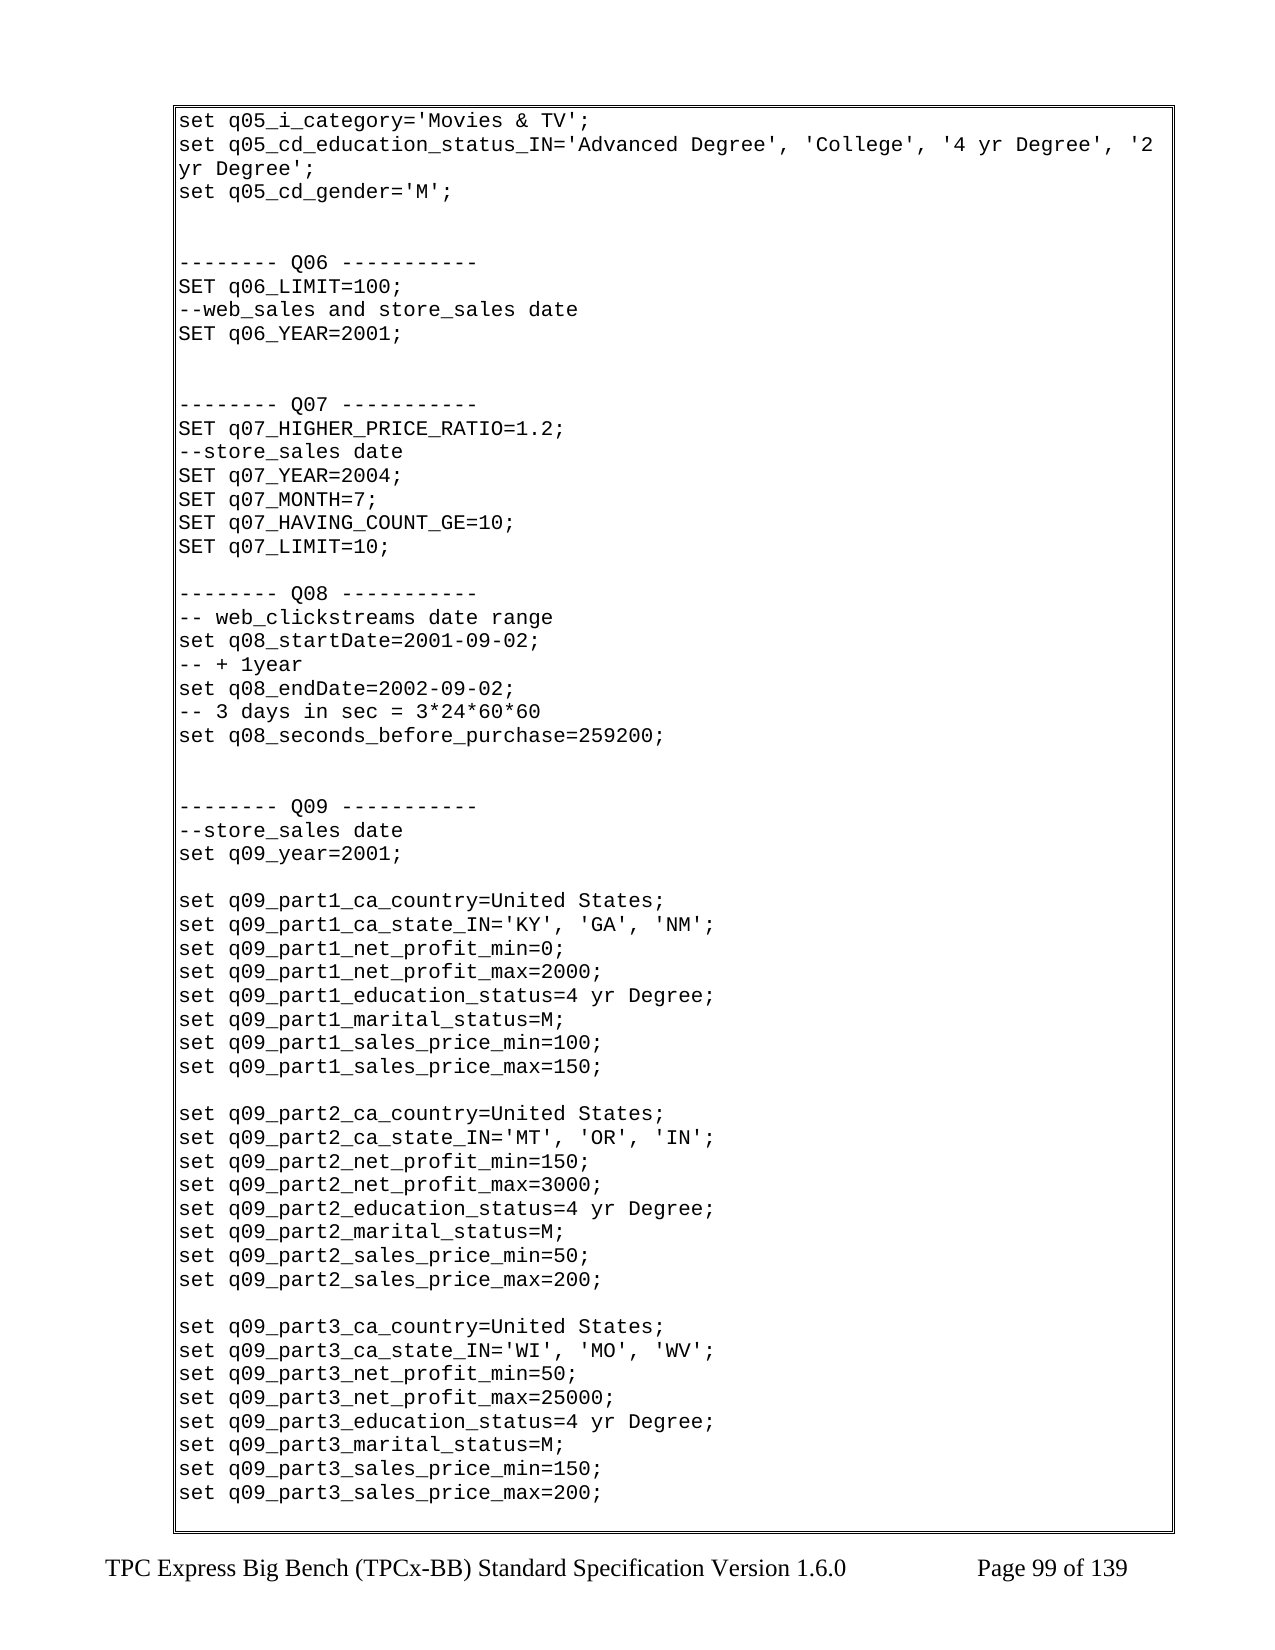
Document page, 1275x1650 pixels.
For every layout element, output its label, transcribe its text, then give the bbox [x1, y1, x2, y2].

text set q09_part3_net_profit_min=50; [176, 1358, 1172, 1382]
text --web_sales and store_sales date [176, 294, 1172, 318]
text set q09_part1_sales_price_max=150; [176, 1051, 1172, 1080]
text set q09_part3_marital_status=M; [176, 1429, 1172, 1453]
text -- + 1year [176, 649, 1172, 672]
text SET q06_LIMIT=100; [176, 271, 1172, 294]
text set q09_part2_ca_state_IN='MT', 'OR', 'IN'; [176, 1122, 1172, 1145]
text set q09_part3_sales_price_max=200; [176, 1476, 1172, 1505]
text set q09_part3_ca_country=United States; [176, 1311, 1172, 1334]
text set q09_part2_sales_price_min=50; [176, 1240, 1172, 1264]
text -- web_clickstreams date range [176, 602, 1172, 625]
text set q08_seconds_before_purchase=259200; [176, 720, 1172, 749]
text -------- Q06 ----------- [176, 247, 1172, 271]
text -------- Q08 ----------- [176, 578, 1172, 602]
text -- 3 days in sec = 3*24*60*60 [176, 696, 1172, 720]
text SET q07_YEAR=2004; [176, 460, 1172, 483]
text SET q06_YEAR=2001; [176, 318, 1172, 347]
text SET q07_HIGHER_PRICE_RATIO=1.2; [176, 412, 1172, 436]
text SET q07_HAVING_COUNT_GE=10; [176, 507, 1172, 531]
text set q09_part1_ca_country=United States; [176, 885, 1172, 909]
text set q09_part1_marital_status=M; [176, 1003, 1172, 1027]
text set q09_year=2001; [176, 838, 1172, 867]
text set q09_part2_net_profit_min=150; [176, 1145, 1172, 1169]
text set q08_startDate=2001-09-02; [176, 625, 1172, 649]
text set q09_part2_education_status=4 yr Degree; [176, 1193, 1172, 1216]
text set q09_part2_net_profit_max=3000; [176, 1169, 1172, 1193]
text set q09_part1_ca_state_IN='KY', 'GA', 'NM'; [176, 909, 1172, 933]
text set q09_part1_net_profit_min=0; [176, 933, 1172, 956]
text --store_sales date [176, 436, 1172, 460]
text set q09_part3_sales_price_min=150; [176, 1453, 1172, 1476]
text SET q07_MONTH=7; [176, 483, 1172, 507]
text set q09_part3_ca_state_IN='WI', 'MO', 'WV'; [176, 1334, 1172, 1358]
text set q09_part3_net_profit_max=25000; [176, 1382, 1172, 1406]
text --store_sales date [176, 814, 1172, 838]
text set q09_part2_sales_price_max=200; [176, 1264, 1172, 1292]
text -------- Q09 ----------- [176, 791, 1172, 814]
text set q09_part2_ca_country=United States; [176, 1098, 1172, 1122]
text set q09_part1_sales_price_min=100; [176, 1027, 1172, 1051]
text SET q07_LIMIT=10; [176, 531, 1172, 559]
text set q09_part1_net_profit_max=2000; [176, 956, 1172, 980]
text set q05_cd_education_status_IN='Advanced Degree', 'College', '4 yr Degree', '2 yr Degree'; [176, 129, 1172, 176]
text set q08_endDate=2002-09-02; [176, 672, 1172, 696]
text set q09_part2_marital_status=M; [176, 1216, 1172, 1240]
text set q05_cd_gender='M'; [176, 176, 1172, 205]
text set q09_part3_education_status=4 yr Degree; [176, 1406, 1172, 1429]
text -------- Q07 ----------- [176, 389, 1172, 412]
text set q09_part1_education_status=4 yr Degree; [176, 980, 1172, 1003]
text set q05_i_category='Movies & TV'; [176, 108, 1172, 129]
